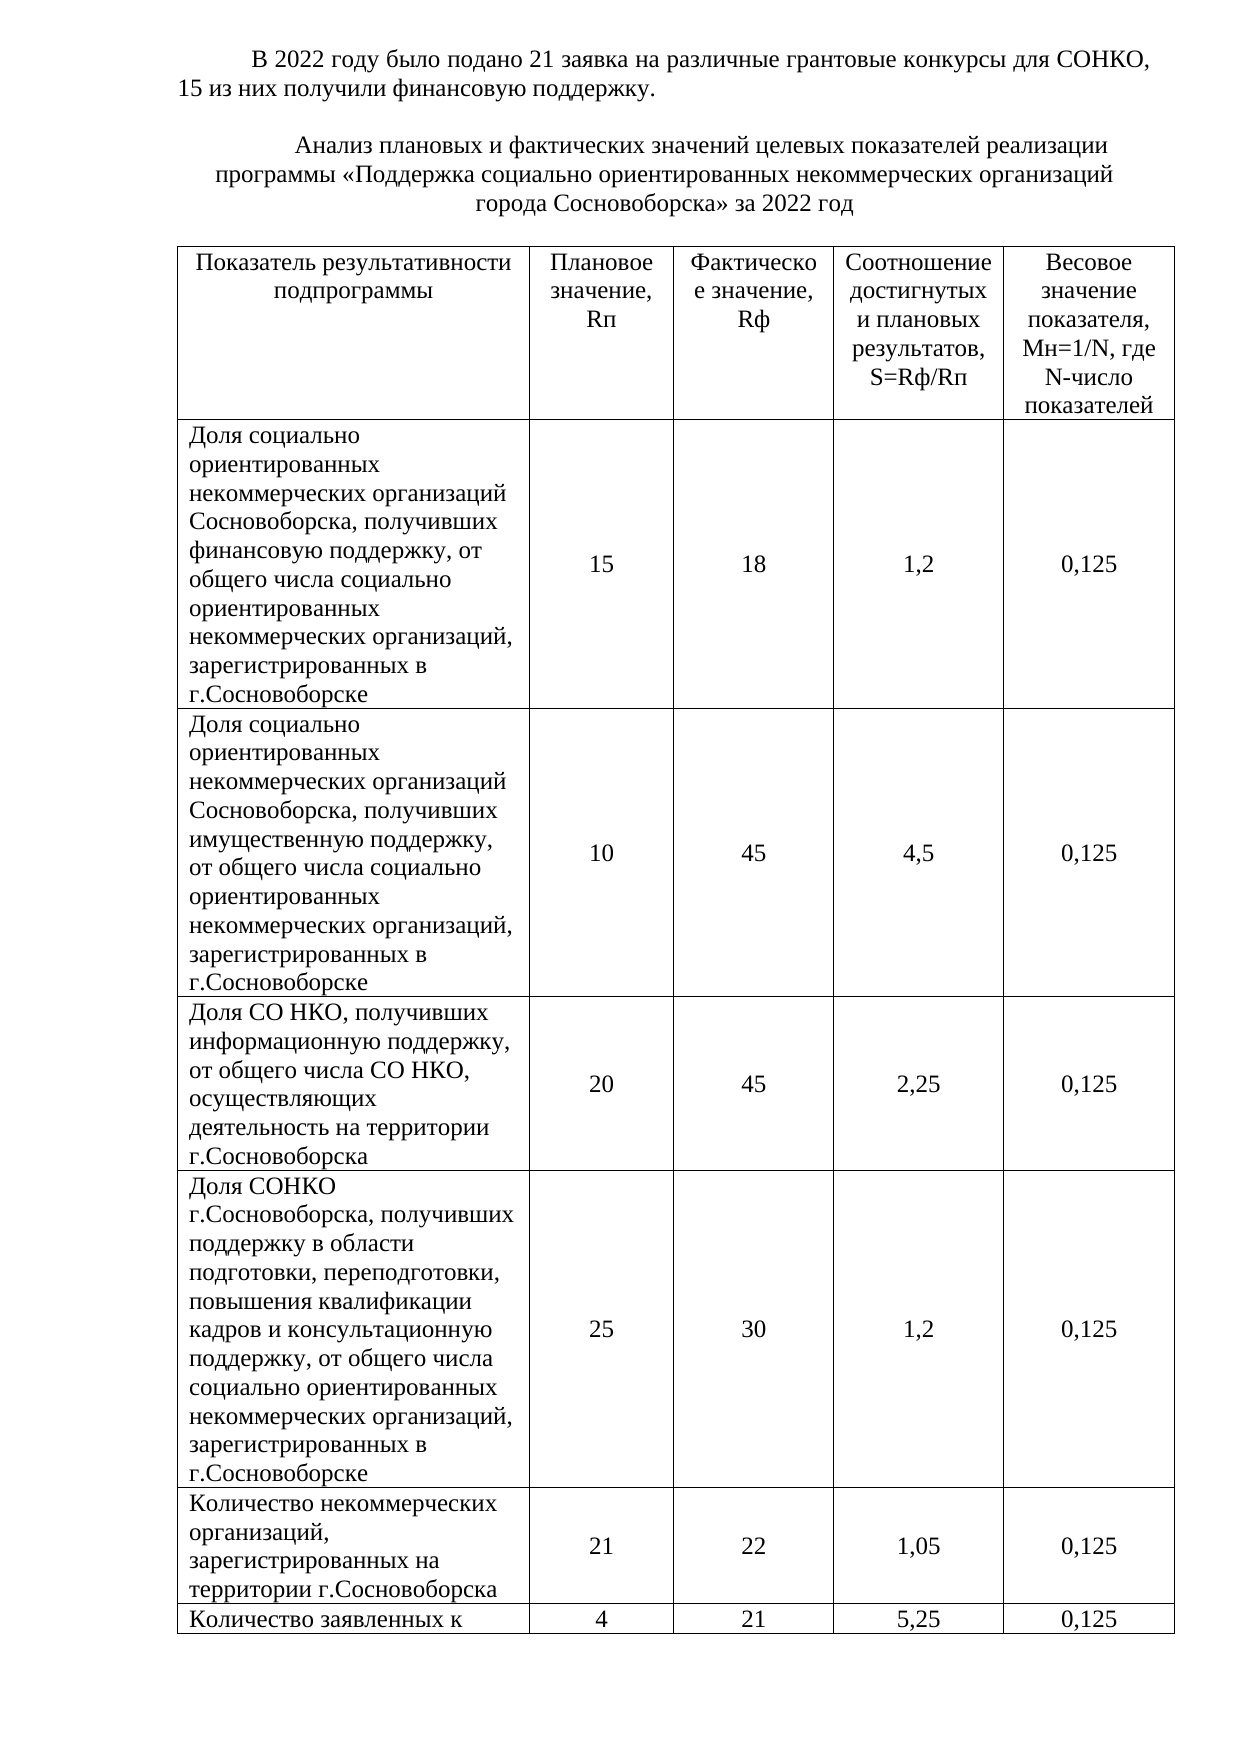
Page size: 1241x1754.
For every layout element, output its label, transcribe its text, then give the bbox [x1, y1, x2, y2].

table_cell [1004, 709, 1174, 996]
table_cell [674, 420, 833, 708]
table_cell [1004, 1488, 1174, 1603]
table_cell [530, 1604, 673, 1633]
text Анализ плановых и фактических значений целевых показателей реализации программы «Поддержка социально ориентированных некоммерческих организаций города Сосновоборска» за 2022 год [177, 131, 1152, 217]
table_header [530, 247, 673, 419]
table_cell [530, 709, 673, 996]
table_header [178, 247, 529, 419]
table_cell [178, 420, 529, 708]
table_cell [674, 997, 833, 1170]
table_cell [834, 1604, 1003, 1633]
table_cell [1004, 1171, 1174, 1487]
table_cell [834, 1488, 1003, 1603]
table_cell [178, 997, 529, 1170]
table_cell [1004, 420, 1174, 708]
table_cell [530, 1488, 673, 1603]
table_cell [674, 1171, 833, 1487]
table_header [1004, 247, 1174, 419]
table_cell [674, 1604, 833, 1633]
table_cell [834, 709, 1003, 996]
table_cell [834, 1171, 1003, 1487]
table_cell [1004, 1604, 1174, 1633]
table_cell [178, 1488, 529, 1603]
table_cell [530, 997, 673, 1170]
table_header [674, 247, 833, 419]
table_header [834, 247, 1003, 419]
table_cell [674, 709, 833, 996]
text В 2022 году было подано 21 заявка на различные грантовые конкурсы для СОНКО, 15 из них получили финансовую поддержку. [177, 44, 1152, 102]
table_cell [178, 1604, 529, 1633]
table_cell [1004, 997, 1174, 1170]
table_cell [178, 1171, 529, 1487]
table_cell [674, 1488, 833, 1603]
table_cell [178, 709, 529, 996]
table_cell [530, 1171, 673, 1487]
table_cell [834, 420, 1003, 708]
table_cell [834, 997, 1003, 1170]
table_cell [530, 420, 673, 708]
